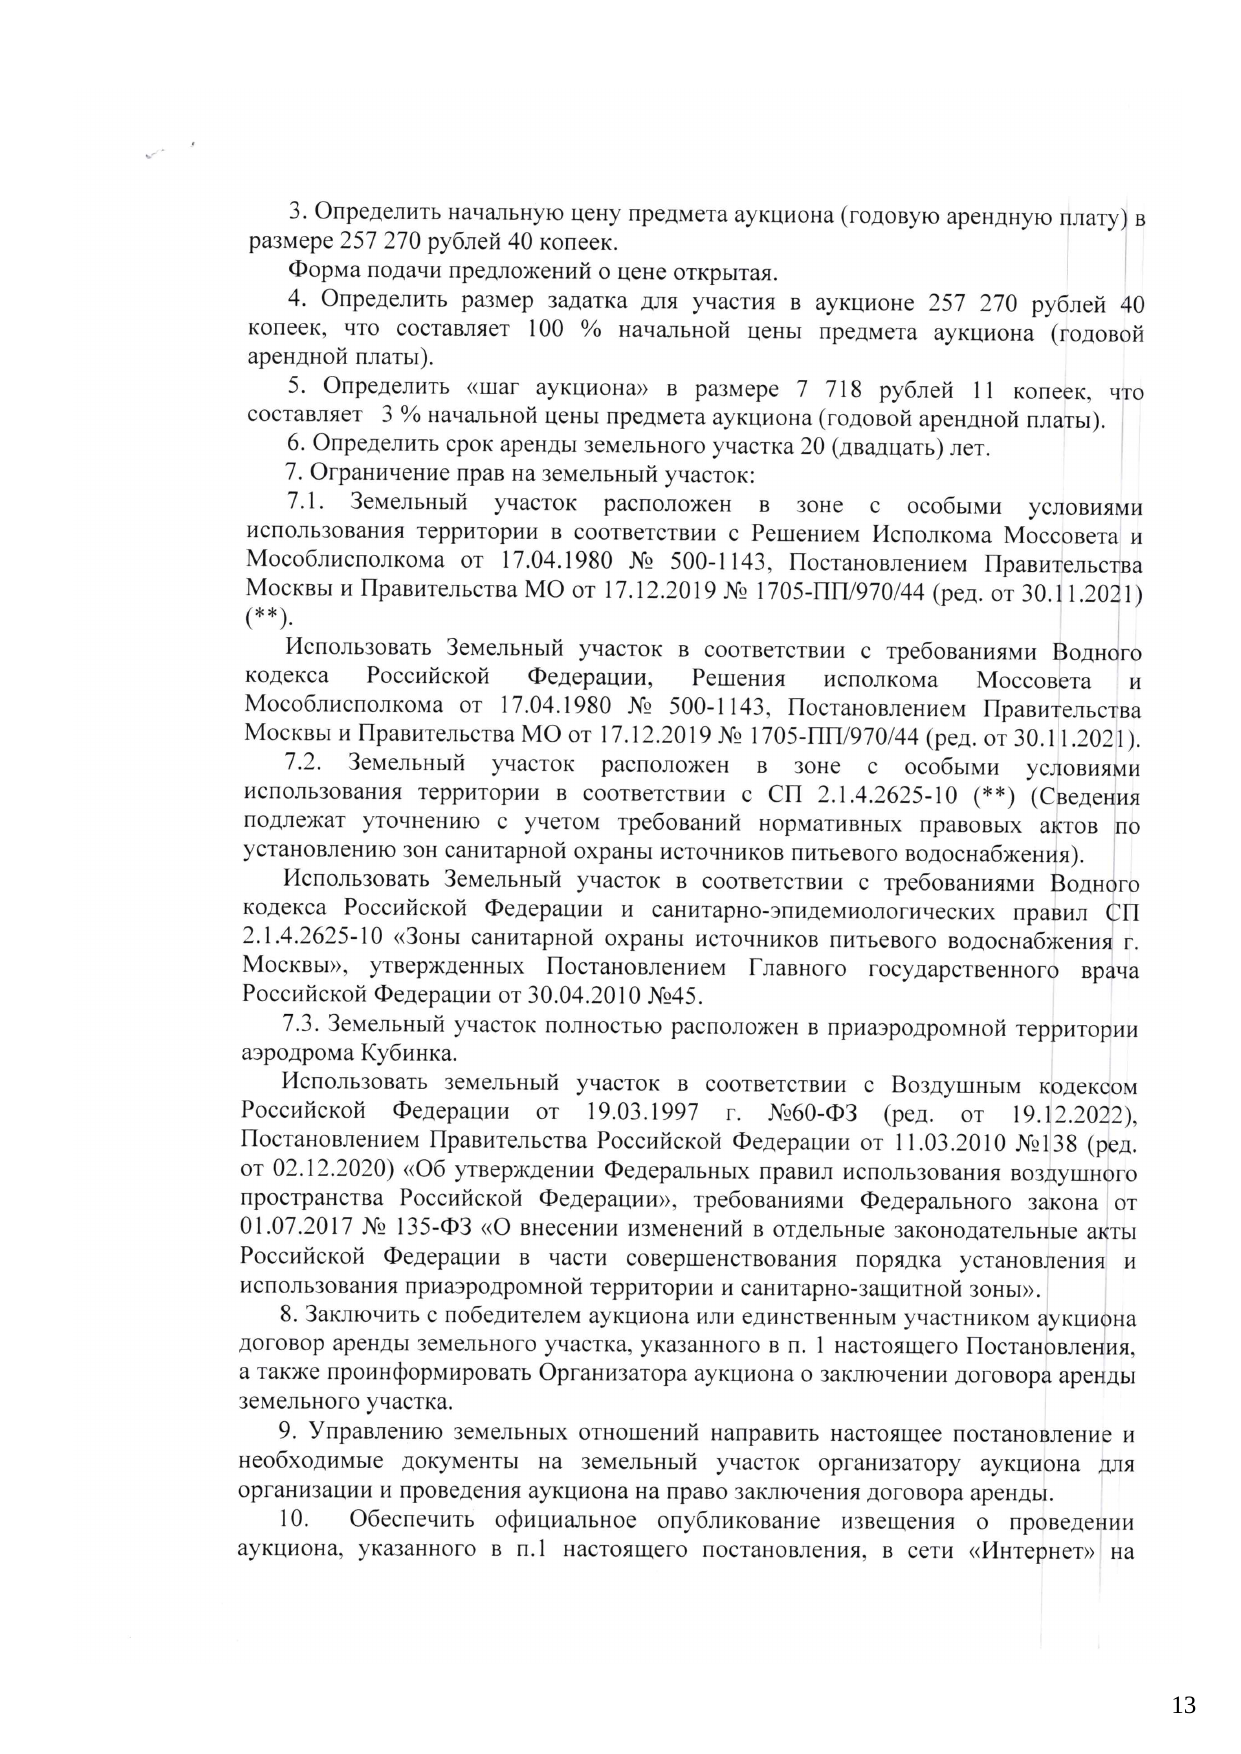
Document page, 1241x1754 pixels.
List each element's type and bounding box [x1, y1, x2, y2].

picture [73, 88, 1182, 1664]
